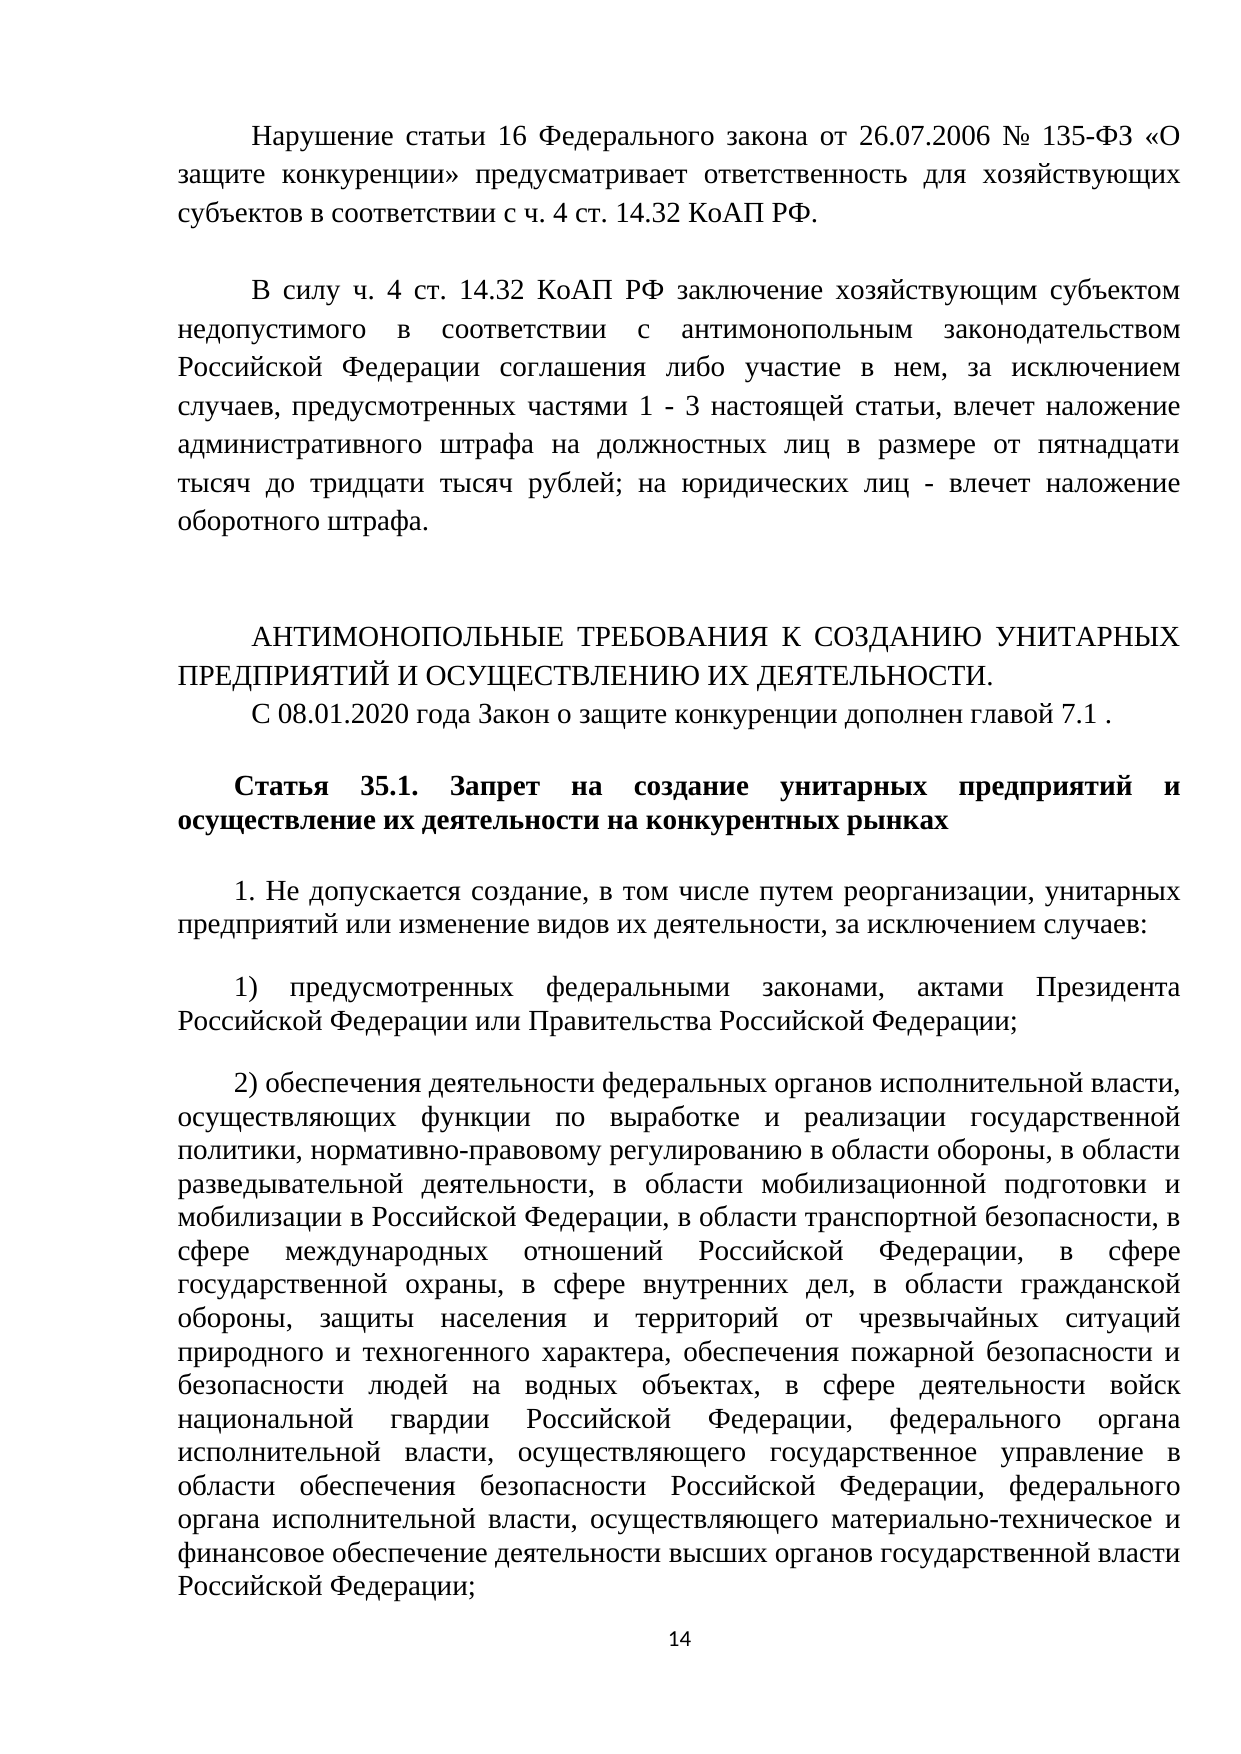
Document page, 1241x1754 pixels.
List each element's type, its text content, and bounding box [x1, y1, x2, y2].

text В силу ч. 4 ст. 14.32 КоАП РФ заключение хозяйствующим субъектом недопустимого в соответствии с антимонопольным законодательством Российской Федерации соглашения либо участие в нем, за исключением случаев, предусмотренных частями 1 - 3 настоящей статьи, влечет наложение административного штрафа на должностных лиц в размере от пятнадцати тысяч до тридцати тысяч рублей; на юридических лиц - влечет наложение оборотного штрафа. [177, 272, 1181, 537]
text 2) обеспечения деятельности федеральных органов исполнительной власти, осуществляющих функции по выработке и реализации государственной политики, нормативно-правовому регулированию в области обороны, в области разведывательной деятельности, в области мобилизационной подготовки и мобилизации в Российской Федерации, в области транспортной безопасности, в сфере международных отношений Российской Федерации, в сфере государственной охраны, в сфере внутренних дел, в области гражданской обороны, защиты населения и территорий от чрезвычайных ситуаций природного и техногенного характера, обеспечения пожарной безопасности и безопасности людей на водных объектах, в сфере деятельности войск национальной гвардии Российской Федерации, федерального органа исполнительной власти, осуществляющего государственное управление в области обеспечения безопасности Российской Федерации, федерального органа исполнительной власти, осуществляющего материально-техническое и финансовое обеспечение деятельности высших органов государственной власти Российской Федерации; [177, 1065, 1181, 1602]
text АНТИМОНОПОЛЬНЫЕ ТРЕБОВАНИЯ К СОЗДАНИЮ УНИТАРНЫХ ПРЕДПРИЯТИЙ И ОСУЩЕСТВЛЕНИЮ ИХ ДЕЯТЕЛЬНОСТИ. [177, 619, 1181, 691]
text С 08.01.2020 года Закон о защите конкуренции дополнен главой 7.1 . [177, 696, 1181, 730]
text Статья 35.1. Запрет на создание унитарных предприятий и осуществление их деятельности на конкурентных рынках [177, 768, 1181, 835]
text 1) предусмотренных федеральными законами, актами Президента Российской Федерации или Правительства Российской Федерации; [177, 969, 1181, 1036]
text Нарушение статьи 16 Федерального закона от 26.07.2006 № 135-ФЗ «О защите конкуренции» предусматривает ответственность для хозяйствующих субъектов в соответствии с ч. 4 ст. 14.32 КоАП РФ. [177, 118, 1181, 229]
text 1. Не допускается создание, в том числе путем реорганизации, унитарных предприятий или изменение видов их деятельности, за исключением случаев: [177, 873, 1181, 940]
